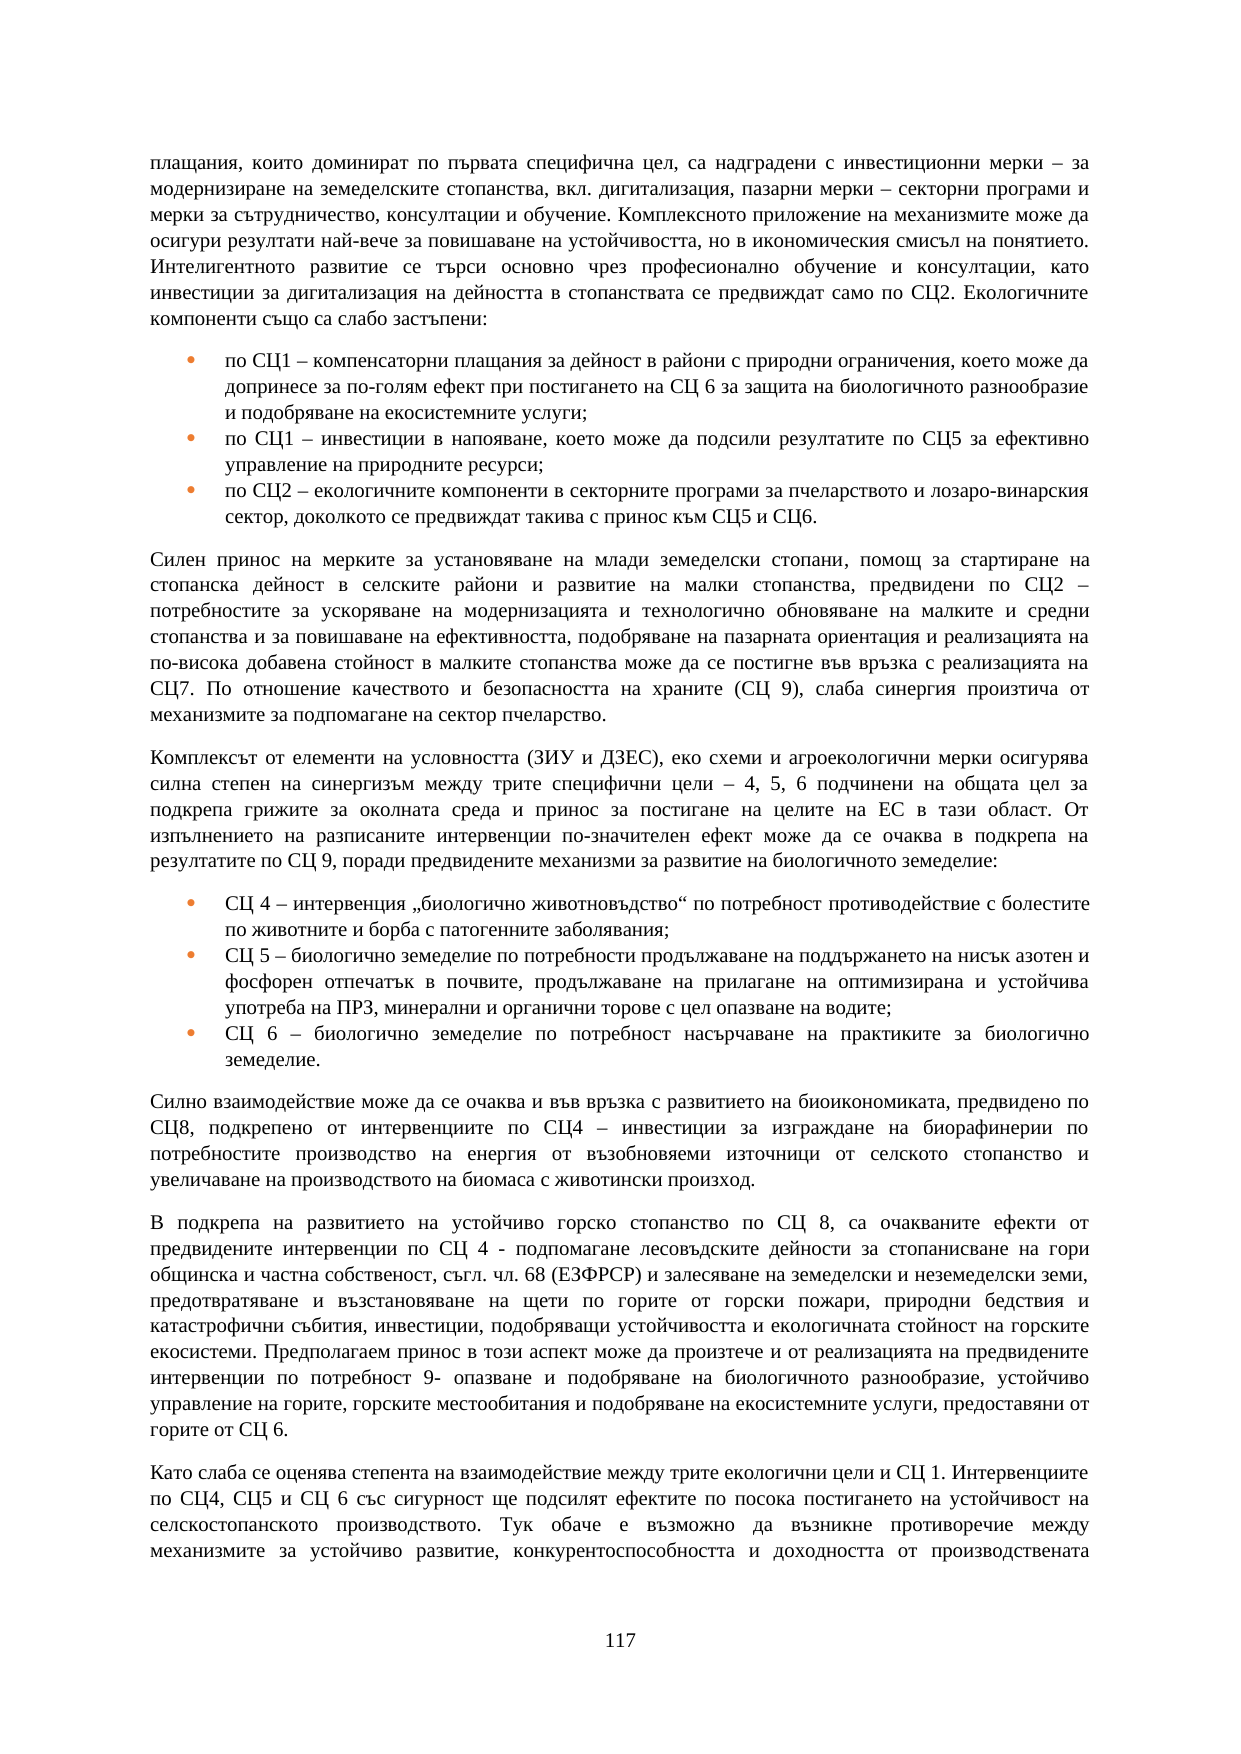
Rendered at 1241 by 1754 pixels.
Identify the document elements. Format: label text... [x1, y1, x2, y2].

list по СЦ2 – екологичните компоненти в секторните програми за пчеларството и лозаро-винарския сектор, доколкото се предвиждат такива с принос към СЦ5 и СЦ6. [187, 478, 1090, 528]
text В подкрепа на развитието на устойчиво горско стопанство по СЦ 8, са очакваните ефекти от предвидените интервенции по СЦ 4 - подпомагане лесовъдските дейности за стопанисване на гори общинска и частна собственост, съгл. чл. 68 (ЕЗФРСР) и залесяване на земеделски и неземеделски земи, предотвратяване и възстановяване на щети по горите от горски пожари, природни бедствия и катастрофични събития, инвестиции, подобряващи устойчивостта и екологичната стойност на горските екосистеми. Предполагаем принос в този аспект може да произтече и от реализацията на предвидените интервенции по потребност 9- опазване и подобряване на биологичното разнообразие, устойчиво управление на горите, горските местообитания и подобряване на екосистемните услуги, предоставяни от горите от СЦ 6. [150, 1210, 1090, 1441]
list СЦ 6 – биологично земеделие по потребност насърчаване на практиките за биологично земеделие. [187, 1021, 1090, 1071]
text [150, 150, 1090, 330]
text Силен принос на мерките за установяване на млади земеделски стопани, помощ за стартиране на стопанска дейност в селските райони и развитие на малки стопанства, предвидени по СЦ2 – потребностите за ускоряване на модернизацията и технологично обновяване на малките и средни стопанства и за повишаване на ефективността, подобряване на пазарната ориентация и реализацията на по-висока добавена стойност в малките стопанства може да се постигне във връзка с реализацията на СЦ7. По отношение качеството и безопасността на храните (СЦ 9), слаба синергия произтича от механизмите за подпомагане на сектор пчеларство. [150, 546, 1090, 726]
list по СЦ1 – инвестиции в напояване, което може да подсили резултатите по СЦ5 за ефективно управление на природните ресурси; [187, 426, 1090, 476]
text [150, 1460, 1090, 1562]
text Силно взаимодействие може да се очаква и във връзка с развитието на биоикономиката, предвидено по СЦ8, подкрепено от интервенциите по СЦ4 – инвестиции за изграждане на биорафинерии по потребностите производство на енергия от възобновяеми източници от селското стопанство и увеличаване на производството на биомаса с животински произход. [150, 1089, 1090, 1191]
list СЦ 5 – биологично земеделие по потребности продължаване на поддържането на нисък азотен и фосфорен отпечатък в почвите, продължаване на прилагане на оптимизирана и устойчива употреба на ПРЗ, минерални и органични торове с цел опазване на водите; [187, 943, 1090, 1019]
list СЦ 4 – интервенция „биологично животновъдство“ по потребност противодействие с болестите по животните и борба с патогенните заболявания; [187, 891, 1090, 941]
text Комплексът от елементи на условността (ЗИУ и ДЗЕС), еко схеми и агроекологични мерки осигурява силна степен на синергизъм между трите специфични цели – 4, 5, 6 подчинени на общата цел за подкрепа грижите за околната среда и принос за постигане на целите на ЕС в тази област. От изпълнението на разписаните интервенции по-значителен ефект може да се очаква в подкрепа на резултатите по СЦ 9, поради предвидените механизми за развитие на биологичното земеделие: [150, 745, 1090, 872]
list по СЦ1 – компенсаторни плащания за дейност в райони с природни ограничения, което може да допринесе за по-голям ефект при постигането на СЦ 6 за защита на биологичното разнообразие и подобряване на екосистемните услуги; [187, 348, 1090, 424]
